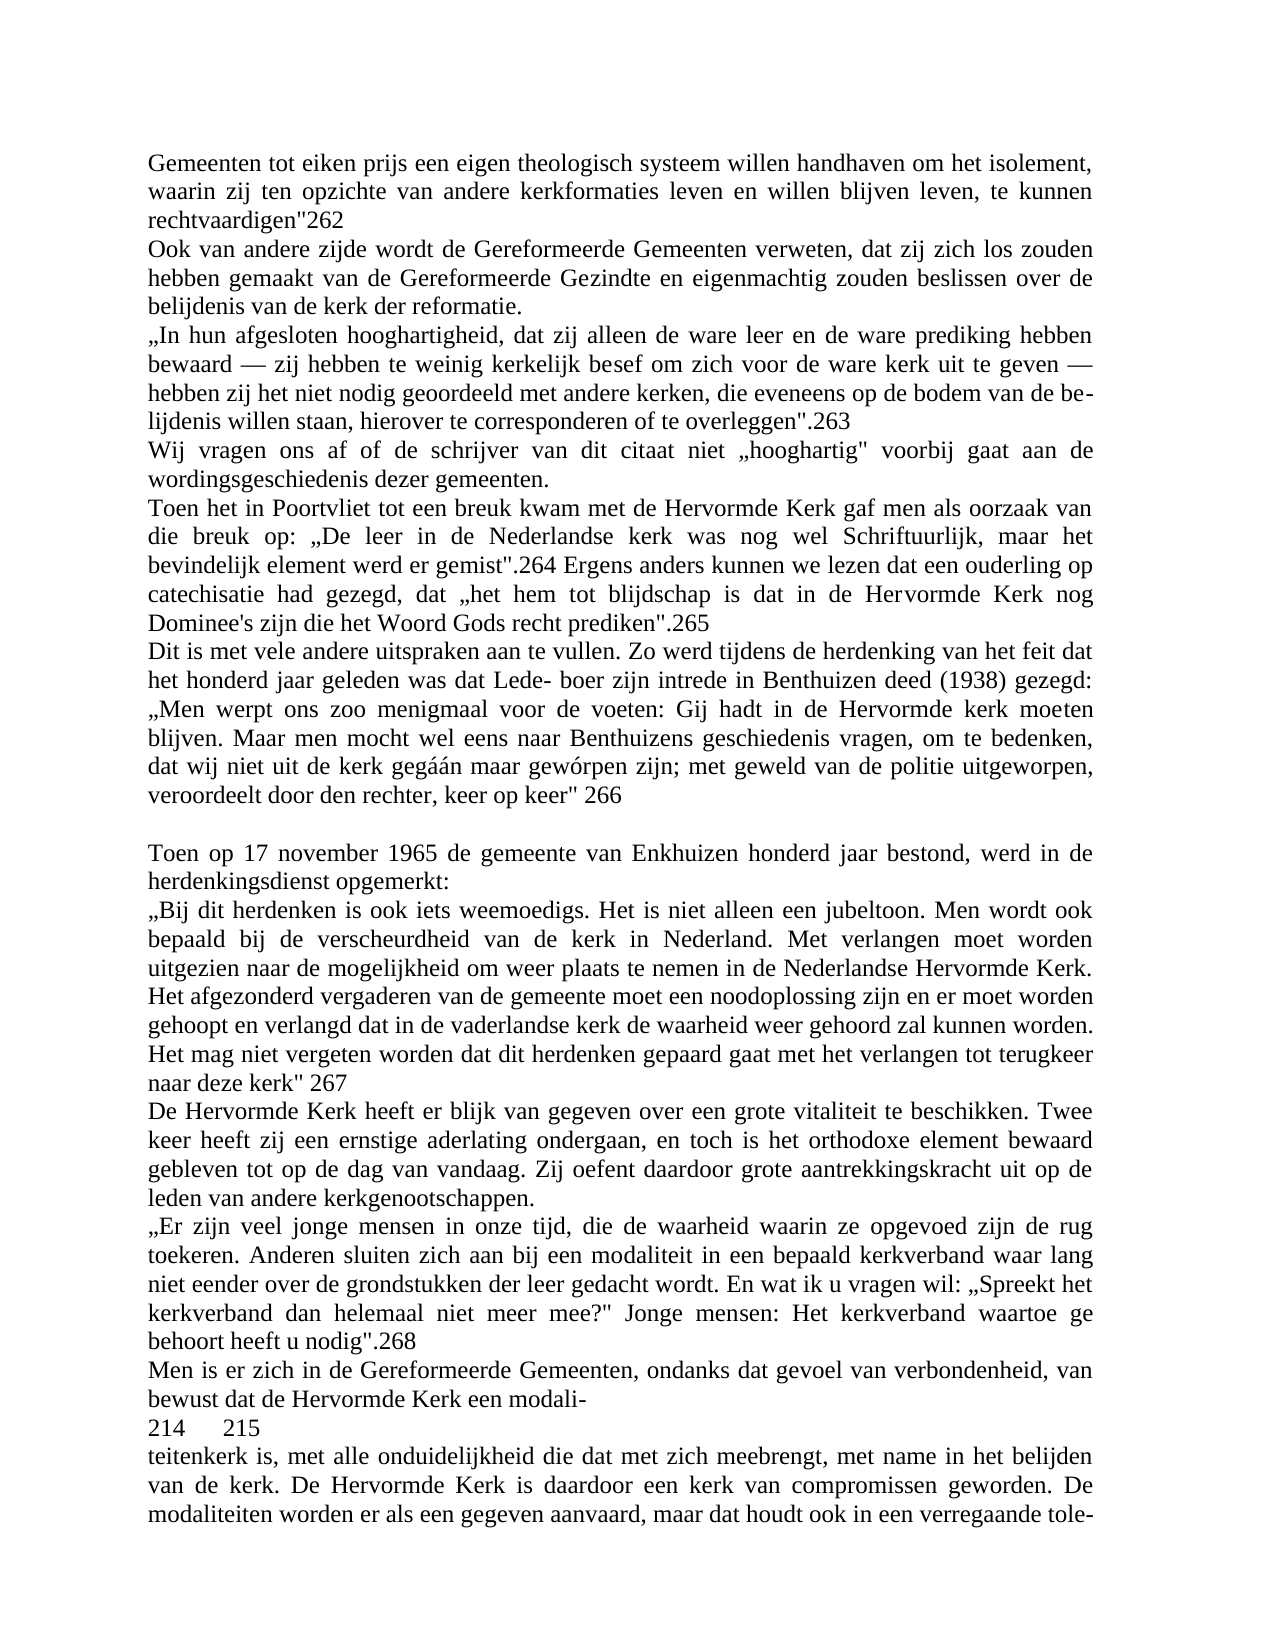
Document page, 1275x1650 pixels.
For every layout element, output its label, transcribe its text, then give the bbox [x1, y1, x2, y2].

text „Bij dit herdenken is ook iets weemoedigs. Het is niet alleen een jubeltoon. Men wordt ook bepaald bij de verscheurdheid van de kerk in Nederland. Met verlangen moet worden uitgezien naar de mogelijkheid om weer plaats te nemen in de Nederlandse Hervormde Kerk. Het afgezonderd vergaderen van de gemeente moet een noodoplossing zijn en er moet worden gehoopt en verlangd dat in de vaderlandse kerk de waarheid weer gehoord zal kunnen worden. Het mag niet vergeten worden dat dit herdenken gepaard gaat met het verlangen tot terugkeer naar deze kerk" 267 [148, 895, 1094, 1096]
text Toen op 17 november 1965 de gemeente van Enkhuizen honderd jaar bestond, werd in de herdenkingsdienst opgemerkt: [148, 838, 1094, 895]
text Dit is met vele andere uitspraken aan te vullen. Zo werd tijdens de herdenking van het feit dat het honderd jaar geleden was dat Lede- boer zijn intrede in Benthuizen deed (1938) gezegd: „Men werpt ons zoo menigmaal voor de voeten: Gij hadt in de Hervormde kerk moeten blijven. Maar men mocht wel eens naar Benthuizens geschiedenis vragen, om te bedenken, dat wij niet uit de kerk gegáán maar gewórpen zijn; met geweld van de politie uitgeworpen, veroordeelt door den rechter, keer op keer" 266 [148, 636, 1094, 809]
text Wij vragen ons af of de schrijver van dit citaat niet „hooghartig" voorbij gaat aan de wordingsgeschiedenis dezer gemeenten. [148, 435, 1094, 493]
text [148, 1441, 1094, 1528]
text Toen het in Poortvliet tot een breuk kwam met de Hervormde Kerk gaf men als oorzaak van die breuk op: „De leer in de Nederlandse kerk was nog wel Schriftuurlijk, maar het bevindelijk element werd er gemist".264 Ergens anders kunnen we lezen dat een ouderling op catechisatie had gezegd, dat „het hem tot blijdschap is dat in de Hervormde Kerk nog Dominee's zijn die het Woord Gods recht prediken".265 [148, 493, 1094, 636]
text Men is er zich in de Gereformeerde Gemeenten, ondanks dat gevoel van verbondenheid, van bewust dat de Hervormde Kerk een modali- [148, 1355, 1094, 1413]
text De Hervormde Kerk heeft er blijk van gegeven over een grote vitaliteit te beschikken. Twee keer heeft zij een ernstige aderlating ondergaan, en toch is het orthodoxe element bewaard gebleven tot op de dag van vandaag. Zij oefent daardoor grote aantrekkingskracht uit op de leden van andere kerkgenootschappen. [148, 1096, 1094, 1211]
text 214 215 [148, 1413, 1094, 1441]
text Ook van andere zijde wordt de Gereformeerde Gemeenten verweten, dat zij zich los zouden hebben gemaakt van de Gereformeerde Gezindte en eigenmachtig zouden beslissen over de belijdenis van de kerk der reformatie. [148, 234, 1094, 320]
text „In hun afgesloten hooghartigheid, dat zij alleen de ware leer en de ware prediking hebben bewaard — zij hebben te weinig kerkelijk besef om zich voor de ware kerk uit te geven — hebben zij het niet nodig geoordeeld met andere kerken, die eveneens op de bodem van de belijdenis willen staan, hierover te corresponderen of te overleggen".263 [148, 320, 1094, 435]
text „Er zijn veel jonge mensen in onze tijd, die de waarheid waarin ze opgevoed zijn de rug toekeren. Anderen sluiten zich aan bij een modaliteit in een bepaald kerkverband waar lang niet eender over de grondstukken der leer gedacht wordt. En wat ik u vragen wil: „Spreekt het kerkverband dan helemaal niet meer mee?" Jonge mensen: Het kerkverband waartoe ge behoort heeft u nodig".268 [148, 1211, 1094, 1355]
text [148, 148, 1094, 234]
